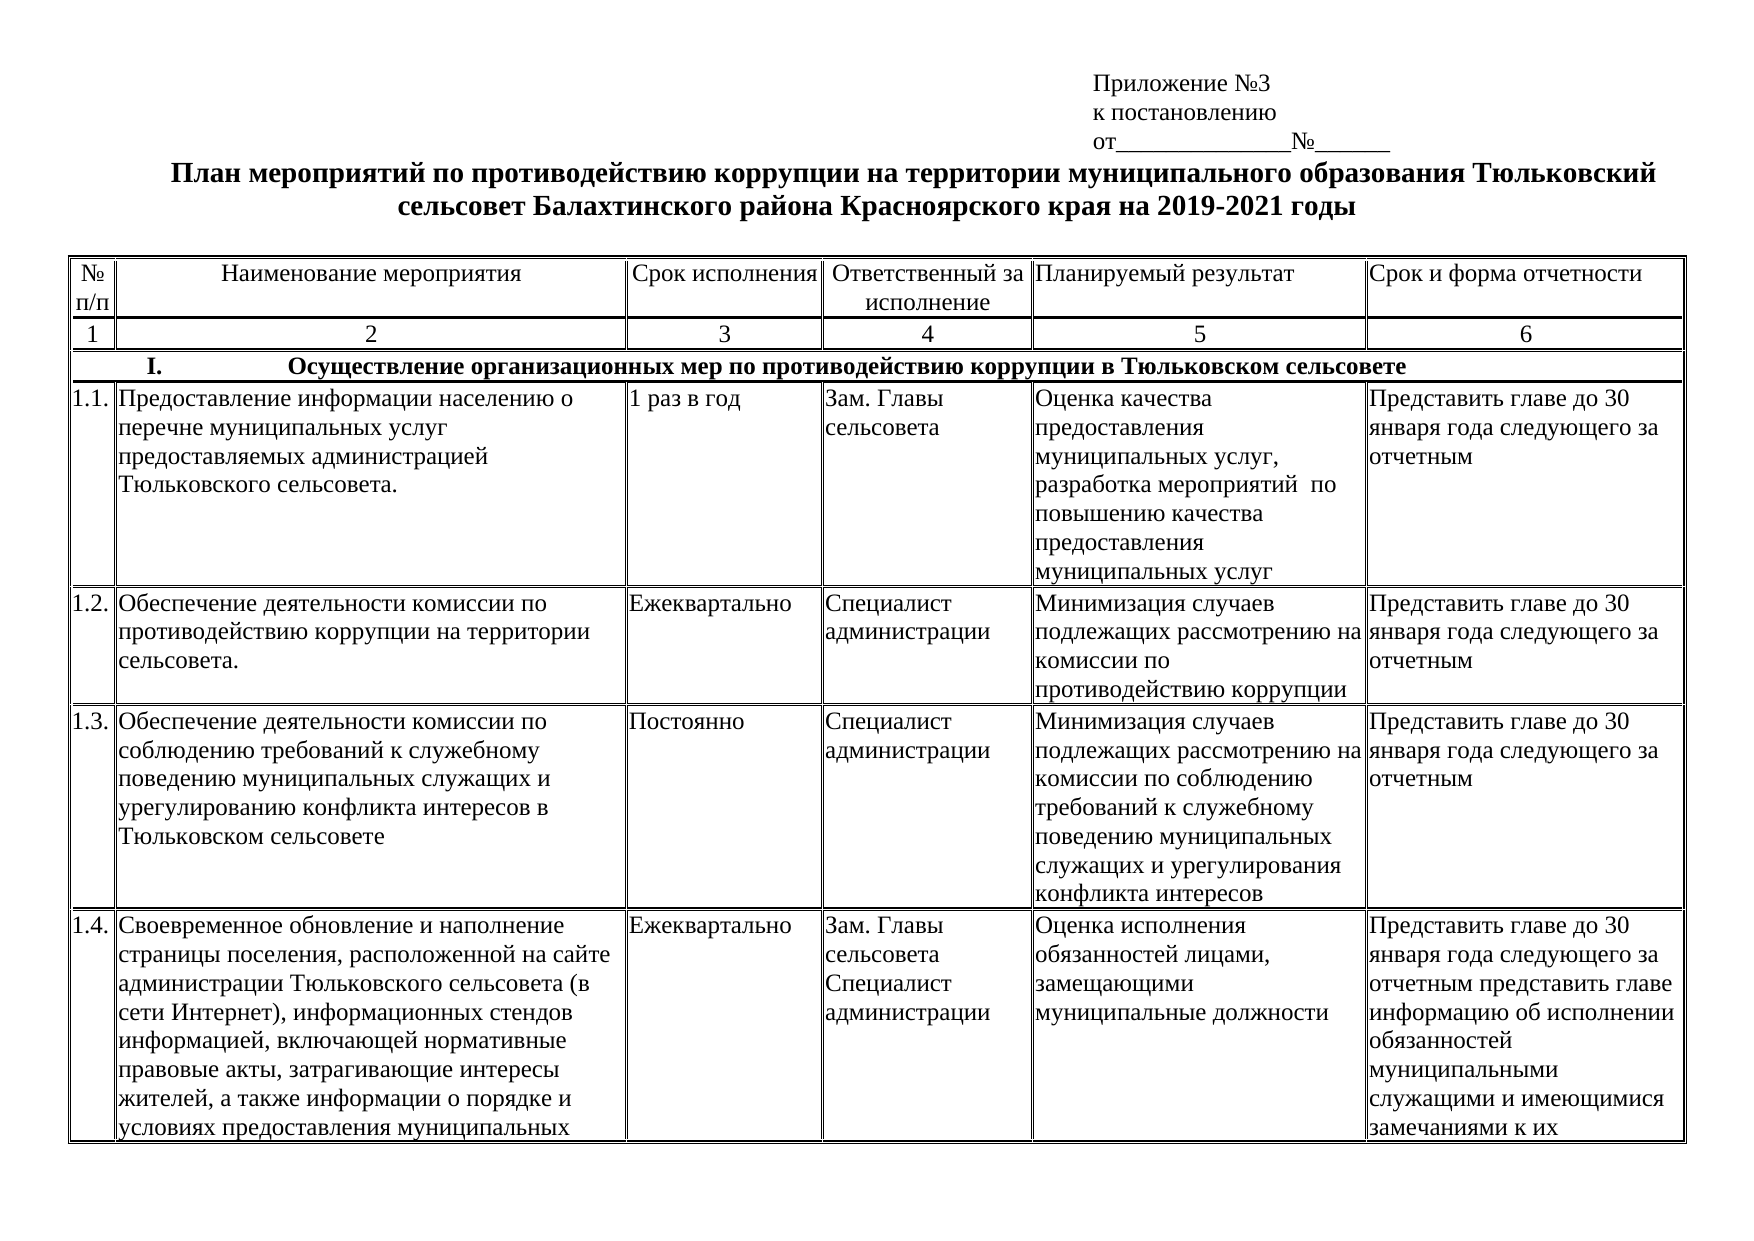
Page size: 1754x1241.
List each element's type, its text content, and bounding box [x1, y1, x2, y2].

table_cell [1033, 911, 1367, 1140]
table_header Срок и форма отчетности [1367, 259, 1683, 316]
table_cell Специалист администрации [824, 588, 1031, 703]
table_header Планируемый результат [1033, 259, 1367, 316]
table_cell Минимизация случаев подлежащих рассмотрению на комиссии по соблюдению требований к служебному поведению муниципальных служащих и урегулирования конфликта интересов [1034, 706, 1365, 907]
table_cell 1.4. [71, 907, 116, 1140]
table_cell 1 [71, 316, 114, 348]
table_cell 1.1. [71, 380, 114, 584]
table_cell Предоставление информации населению о перечне муниципальных услуг предоставляемых администрацией Тюльковского сельсовета. [117, 383, 625, 584]
table_cell Представить главе до 30 января года следующего за отчетным [1367, 703, 1685, 907]
table_cell Представить главе до 30 января года следующего за отчетным [1368, 585, 1684, 703]
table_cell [1367, 907, 1684, 1140]
table_cell 5 [1034, 319, 1365, 348]
table_cell 6 [1368, 316, 1683, 348]
table_cell 3 [628, 319, 821, 348]
table_cell 1 раз в год [628, 383, 821, 584]
table_cell Обеспечение деятельности комиссии по противодействию коррупции на территории сельсовета. [117, 588, 625, 703]
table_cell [823, 911, 1033, 1140]
table_cell Ежеквартально [626, 911, 823, 1140]
table_cell Зам. Главы сельсовета [824, 383, 1031, 584]
table_cell I. Осуществление организационных мер по противодействию коррупции в Тюльковском сельсовете [71, 348, 1684, 380]
table_cell Представить главе до 30 января года следующего за отчетным [1368, 380, 1683, 584]
table_cell Минимизация случаев подлежащих рассмотрению на комиссии по противодействию коррупции [1034, 588, 1365, 703]
text от______________№______ [74, 126, 1680, 155]
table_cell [116, 911, 626, 1140]
table_cell 4 [824, 319, 1031, 348]
table_cell 1.2. [71, 585, 114, 703]
table_header Наименование мероприятия [116, 259, 626, 316]
text Приложение №3 [74, 68, 1680, 97]
text План мероприятий по противодействию коррупции на территории муниципального образования Тюльковский сельсовет Балахтинского района Красноярского края на 2019-2021 годы [74, 155, 1680, 222]
table_header Срок исполнения [626, 259, 823, 316]
table_header Ответственный за исполнение [823, 259, 1033, 316]
table_cell 2 [117, 319, 625, 348]
table_cell Специалист администрации [824, 706, 1031, 907]
table_cell 1.3. [69, 703, 116, 907]
table_cell Обеспечение деятельности комиссии по соблюдению требований к служебному поведению муниципальных служащих и урегулированию конфликта интересов в Тюльковском сельсовете [117, 706, 625, 907]
table_cell Оценка качества предоставления муниципальных услуг, разработка мероприятий по повышению качества предоставления муниципальных услуг [1034, 383, 1365, 584]
table_header № п/п [71, 259, 116, 316]
text к постановлению [74, 97, 1680, 126]
table_cell Ежеквартально [628, 588, 821, 703]
table_cell Постоянно [628, 706, 821, 907]
